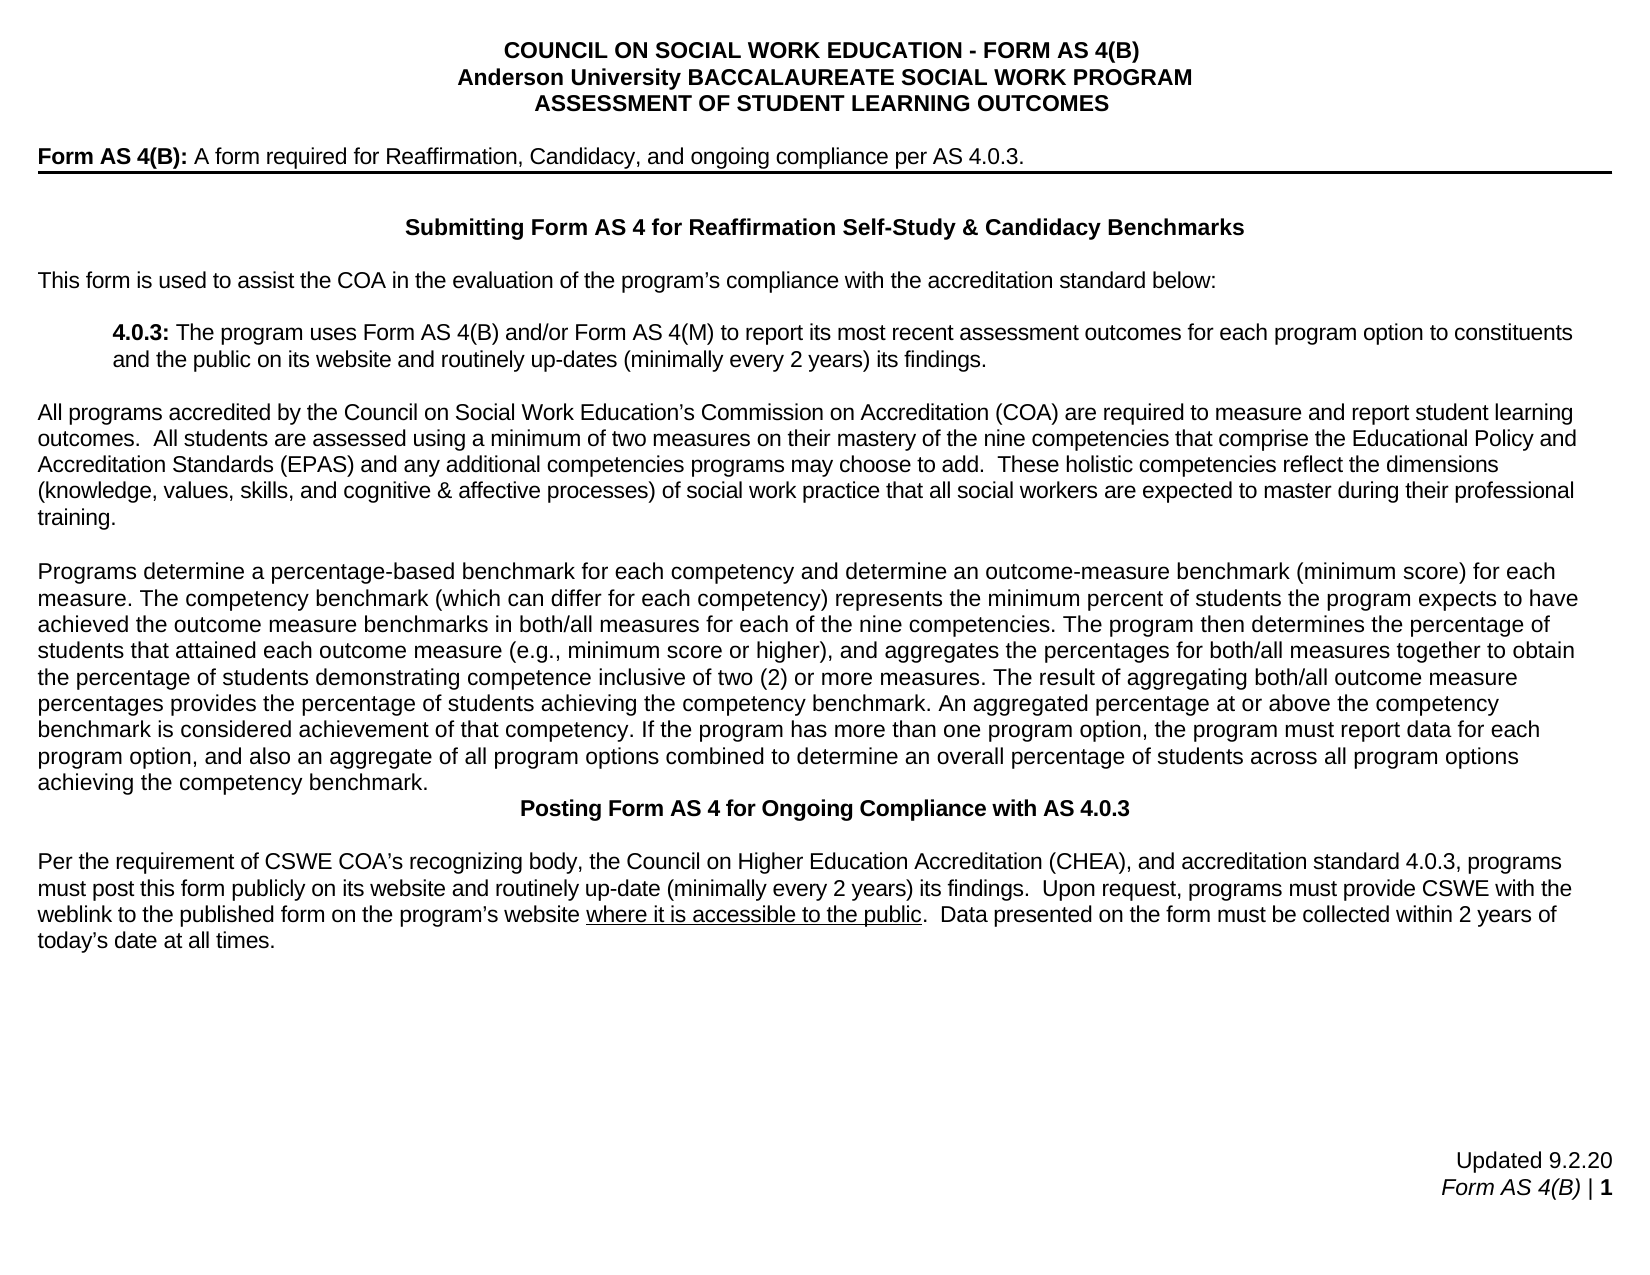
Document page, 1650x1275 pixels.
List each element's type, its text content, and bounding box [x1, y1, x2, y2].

text Anderson University BACCALAUREATE SOCIAL WORK PROGRAM [37, 64, 1612, 90]
text COUNCIL ON SOCIAL WORK EDUCATION - FORM AS 4(B) [37, 37, 1612, 64]
text Submitting Form AS 4 for Reaffirmation Self-Study & Candidacy Benchmarks [37, 214, 1612, 240]
text This form is used to assist the COA in the evaluation of the program’s compliance with the accreditation standard below: [37, 267, 1612, 293]
text 4.0.3: The program uses Form AS 4(B) and/or Form AS 4(M) to report its most recent assessment outcomes for each program option to constituents and the public on its website and routinely up-dates (minimally every 2 years) its findings. [112, 319, 1612, 372]
text Programs determine a percentage-based benchmark for each competency and determine an outcome-measure benchmark (minimum score) for each measure. The competency benchmark (which can differ for each competency) represents the minimum percent of students the program expects to have achieved the outcome measure benchmarks in both/all measures for each of the nine competencies. The program then determines the percentage of students that attained each outcome measure (e.g., minimum score or higher), and aggregates the percentages for both/all measures together to obtain the percentage of students demonstrating competence inclusive of two (2) or more measures. The result of aggregating both/all outcome measure percentages provides the percentage of students achieving the competency benchmark. An aggregated percentage at or above the competency benchmark is considered achievement of that competency. If the program has more than one program option, the program must report data for each program option, and also an aggregate of all program options combined to determine an overall percentage of students across all program options achieving the competency benchmark. [37, 530, 1612, 795]
text All programs accredited by the Council on Social Work Education’s Commission on Accreditation (COA) are required to measure and report student learning outcomes. All students are assessed using a minimum of two measures on their mastery of the nine competencies that comprise the Educational Policy and Accreditation Standards (EPAS) and any additional competencies programs may choose to add. These holistic competencies reflect the dimensions (knowledge, values, skills, and cognitive & affective processes) of social work practice that all social workers are expected to master during their professional training. [37, 398, 1612, 530]
text ASSESSMENT OF STUDENT LEARNING OUTCOMES [37, 90, 1612, 117]
text Posting Form AS 4 for Ongoing Compliance with AS 4.0.3 [37, 795, 1612, 822]
text Per the requirement of CSWE COA’s recognizing body, the Council on Higher Education Accreditation (CHEA), and accreditation standard 4.0.3, programs must post this form publicly on its website and routinely up-date (minimally every 2 years) its findings. Upon request, programs must provide CSWE with the weblink to the published form on the program’s website where it is accessible to the public. Data presented on the form must be collected within 2 years of today’s date at all times. [37, 848, 1612, 953]
text Form AS 4(B): A form required for Reaffirmation, Candidacy, and ongoing compliance per AS 4.0.3. [37, 143, 1612, 174]
